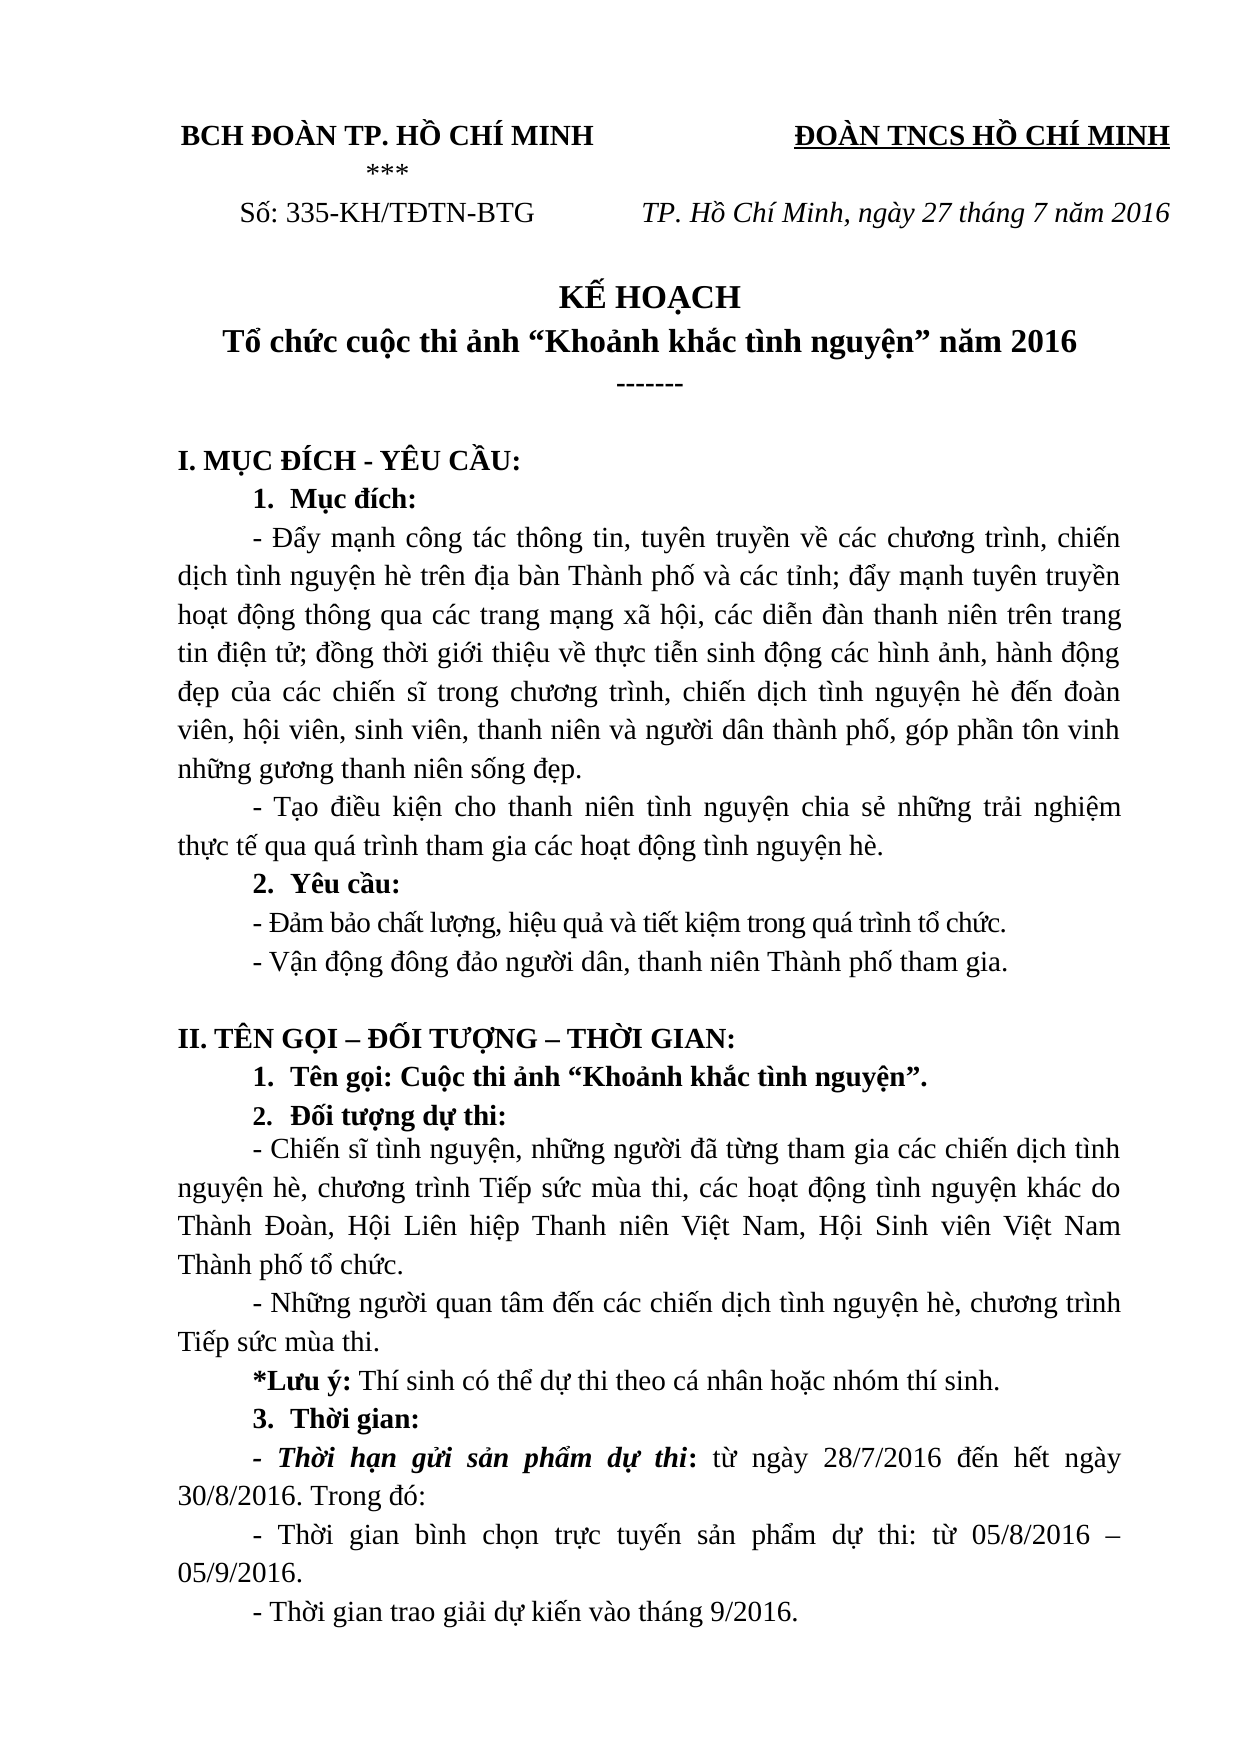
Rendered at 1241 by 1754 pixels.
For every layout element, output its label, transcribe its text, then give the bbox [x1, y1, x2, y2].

subtitle - Tạo điều kiện cho thanh niên tình nguyện chia sẻ những trải nghiệm thực tế qua quá trình tham gia các hoạt động tình nguyện hè. [177, 789, 1122, 862]
subtitle II. TÊN GỌI – ĐỐI TƯỢNG – THỜI GIAN: [177, 1021, 1122, 1054]
subtitle I. MỤC ĐÍCH - YÊU CẦU: [177, 443, 1122, 476]
table_header BCH ĐOÀN TP. HỒ CHÍ MINH *** Số: 335-KH/TĐTN-BTG [166, 118, 608, 233]
subtitle - Đẩy mạnh công tác thông tin, tuyên truyền về các chương trình, chiến dịch tình nguyện hè trên địa bàn Thành phố và các tỉnh; đẩy mạnh tuyên truyền hoạt động thông qua các trang mạng xã hội, các diễn đàn thanh niên trên trang tin điện tử; đồng thời giới thiệu về thực tiễn sinh động các hình ảnh, hành động đẹp của các chiến sĩ trong chương trình, chiến dịch tình nguyện hè đến đoàn viên, hội viên, sinh viên, thanh niên và người dân thành phố, góp phần tôn vinh những gương thanh niên sống đẹp. [177, 520, 1122, 784]
text - Thời gian trao giải dự kiến vào tháng 9/2016. [177, 1594, 1122, 1627]
text KẾ HOẠCH [177, 277, 1122, 316]
text - Vận động đông đảo người dân, thanh niên Thành phố tham gia. [177, 944, 1122, 977]
text - Thời hạn gửi sản phẩm dự thi: từ ngày 28/7/2016 đến hết ngày 30/8/2016. Trong đó: [177, 1440, 1122, 1512]
subtitle Mục đích: [252, 481, 1122, 515]
text - Thời gian bình chọn trực tuyến sản phẩm dự thi: từ 05/8/2016 – 05/9/2016. [177, 1517, 1122, 1589]
subtitle Thời gian: [252, 1401, 1122, 1435]
subtitle Tên gọi: Cuộc thi ảnh “Khoảnh khắc tình nguyện”. [252, 1059, 1122, 1093]
text *Lưu ý: Thí sinh có thể dự thi theo cá nhân hoặc nhóm thí sinh. [177, 1363, 1122, 1396]
table_header ĐOÀN TNCS HỒ CHÍ MINH TP. Hồ Chí Minh, ngày 27 tháng 7 năm 2016 [608, 118, 1181, 233]
text - Những người quan tâm đến các chiến dịch tình nguyện hè, chương trình Tiếp sức mùa thi. [177, 1286, 1122, 1358]
list Đối tượng dự thi: [252, 1098, 1122, 1131]
text - Chiến sĩ tình nguyện, những người đã từng tham gia các chiến dịch tình nguyện hè, chương trình Tiếp sức mùa thi, các hoạt động tình nguyện khác do Thành Đoàn, Hội Liên hiệp Thanh niên Việt Nam, Hội Sinh viên Việt Nam Thành phố tổ chức. [177, 1131, 1122, 1281]
text Tổ chức cuộc thi ảnh “Khoảnh khắc tình nguyện” năm 2016 [177, 321, 1122, 360]
text ------- [177, 366, 1122, 399]
subtitle Yêu cầu: [252, 867, 1122, 900]
text - Đảm bảo chất lượng, hiệu quả và tiết kiệm trong quá trình tổ chức. [177, 905, 1122, 939]
